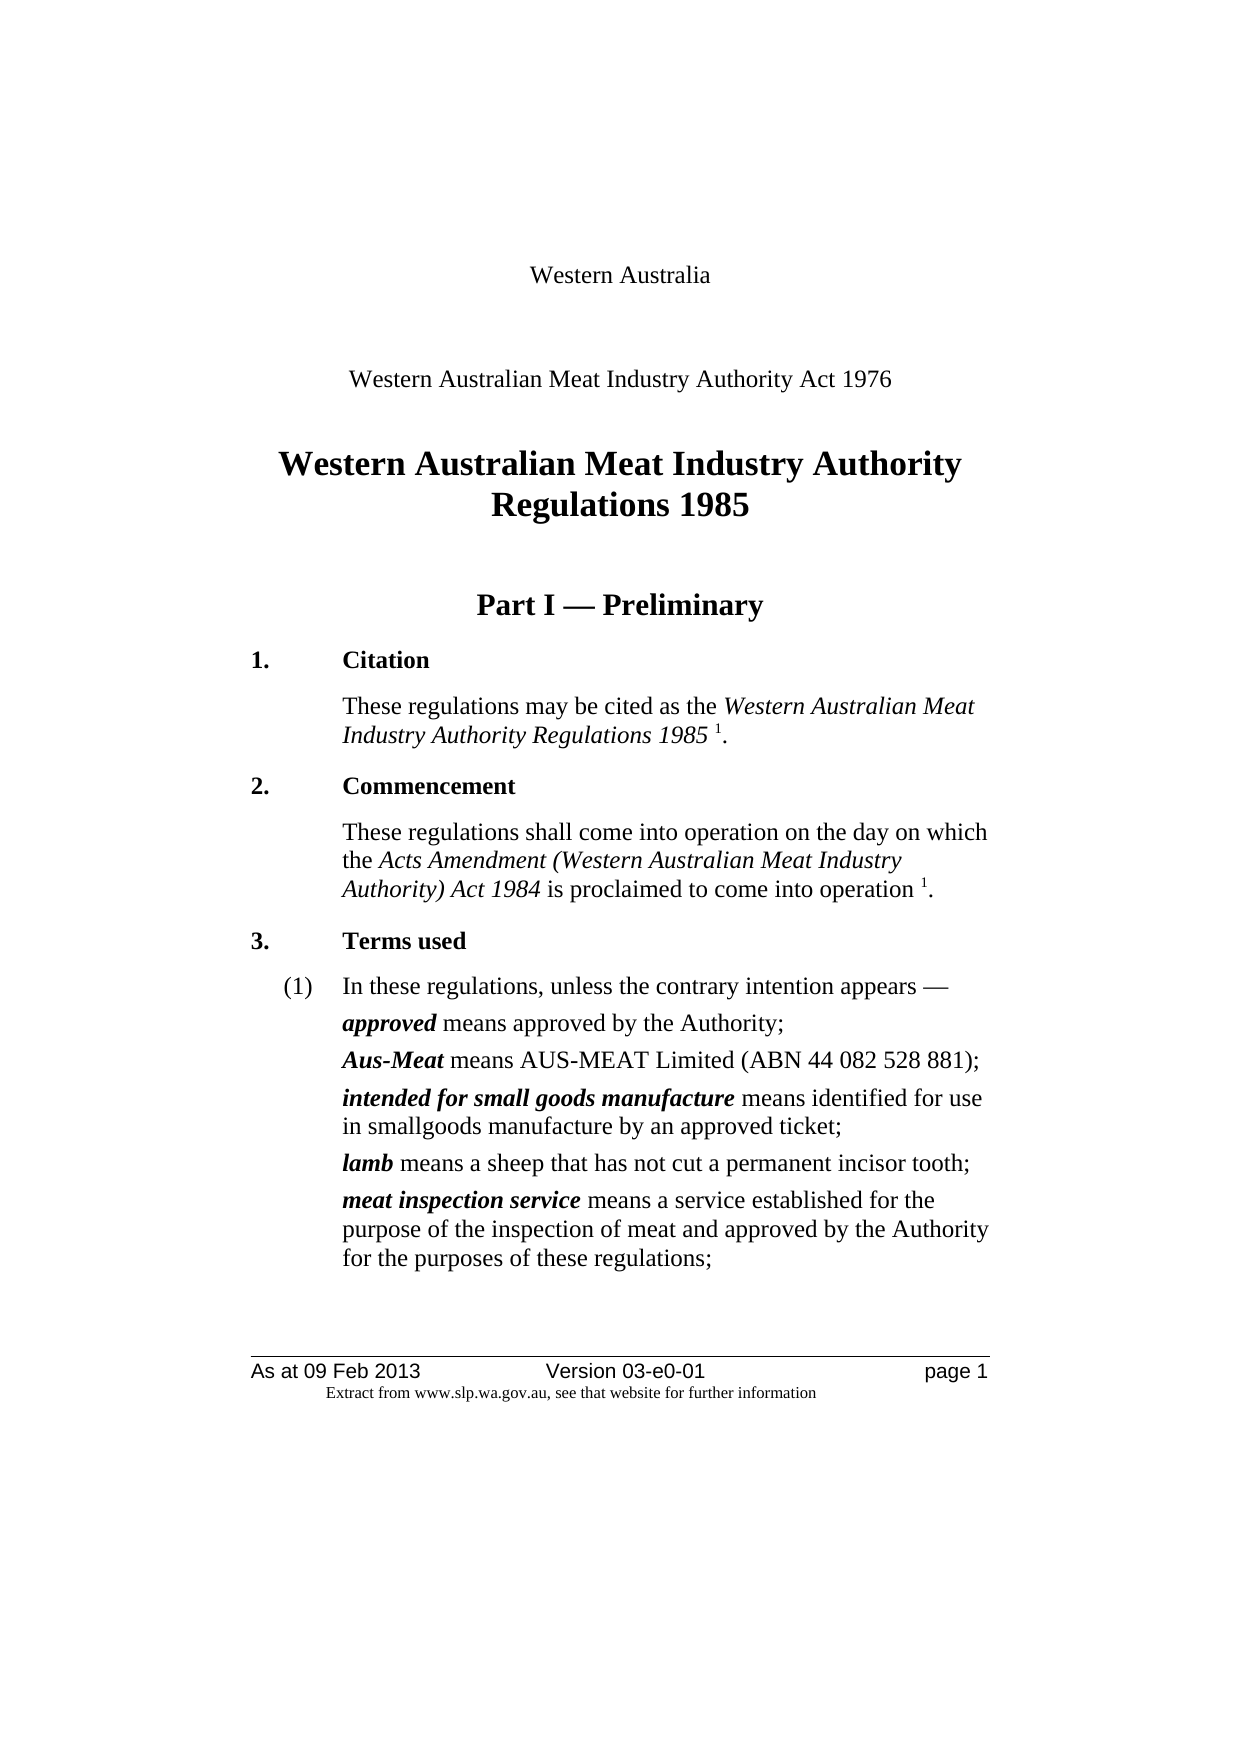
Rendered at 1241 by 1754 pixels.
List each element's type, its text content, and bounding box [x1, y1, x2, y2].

text These regulations shall come into operation on the day on which the Acts Amendment (Western Australian Meat Industry Authority) Act 1984 is proclaimed to come into operation 1. [251, 817, 990, 903]
subtitle 2. Commencement [251, 771, 990, 800]
text Western Australian Meat Industry Authority Act 1976 [251, 364, 990, 392]
text meat inspection service means a service established for the purpose of the inspection of meat and approved by the Authority for the purposes of these regulations; [251, 1186, 990, 1272]
text lamb means a sheep that has not cut a permanent incisor tooth; [251, 1148, 990, 1177]
text Aus-Meat means AUS-MEAT Limited (ABN 44 082 528 881); [251, 1046, 990, 1074]
subtitle Part I — Preliminary [251, 587, 990, 623]
text intended for small goods manufacture means identified for use in smallgoods manufacture by an approved ticket; [251, 1083, 990, 1140]
text Western Australian Meat Industry Authority Regulations 1985 [251, 442, 990, 524]
text (1) In these regulations, unless the contrary intention appears — [251, 971, 990, 1000]
text These regulations may be cited as the Western Australian Meat Industry Authority Regulations 1985 1. [251, 691, 990, 748]
subtitle 3. Terms used [251, 926, 990, 955]
subtitle 1. Citation [251, 646, 990, 674]
text approved means approved by the Authority; [251, 1008, 990, 1037]
